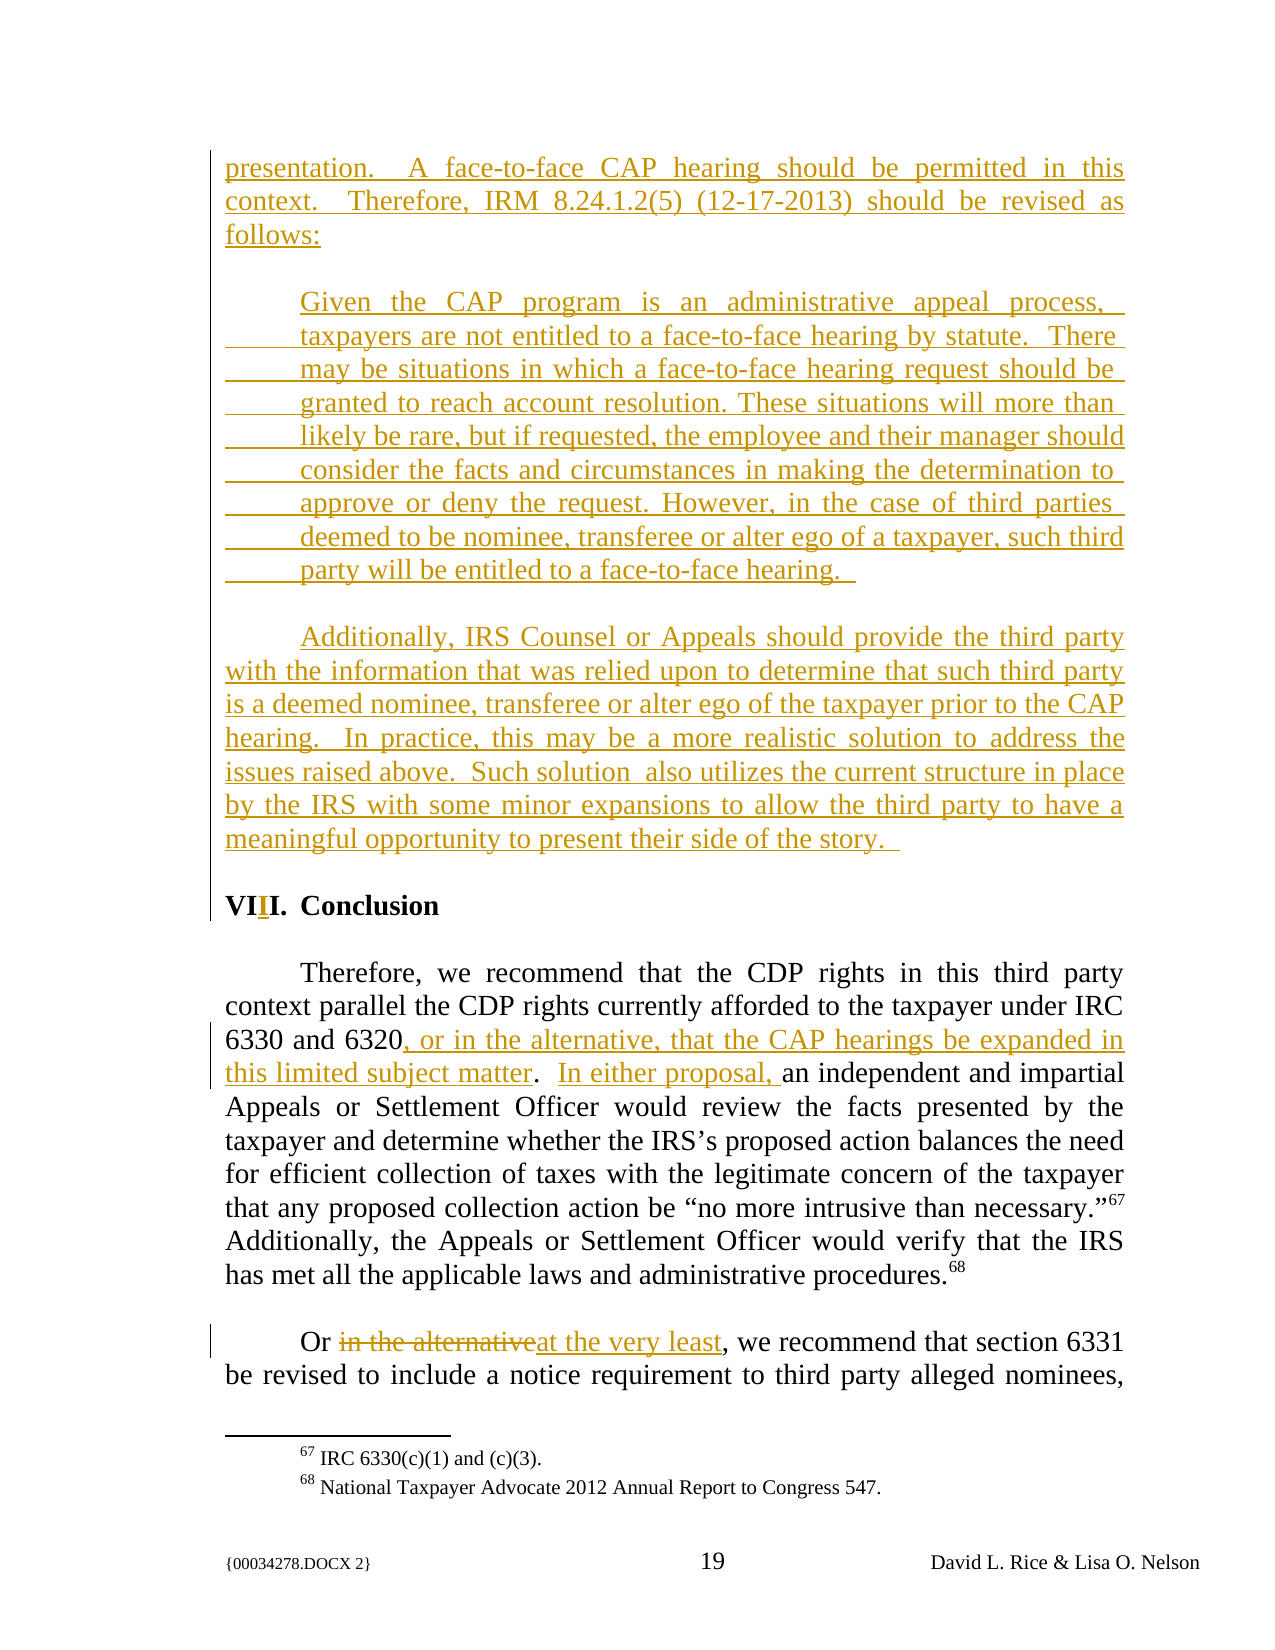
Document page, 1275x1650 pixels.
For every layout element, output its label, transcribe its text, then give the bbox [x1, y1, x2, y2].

text VII. Conclusion [225, 888, 1125, 921]
text Therefore, we recommend that the CDP rights in this third party context parallel the CDP rights currently afforded to the taxpayer under IRC 6330 and 6320. an independent and impartial Appeals or Settlement Officer would review the facts presented by the taxpayer and determine whether the IRS’s proposed action balances the need for efficient collection of taxes with the legitimate concern of the taxpayer that any proposed collection action be “no more intrusive than necessary.” Additionally, the Appeals or Settlement Officer would verify that the IRS has met all the applicable laws and administrative procedures. [225, 955, 1125, 1290]
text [225, 1324, 1125, 1391]
